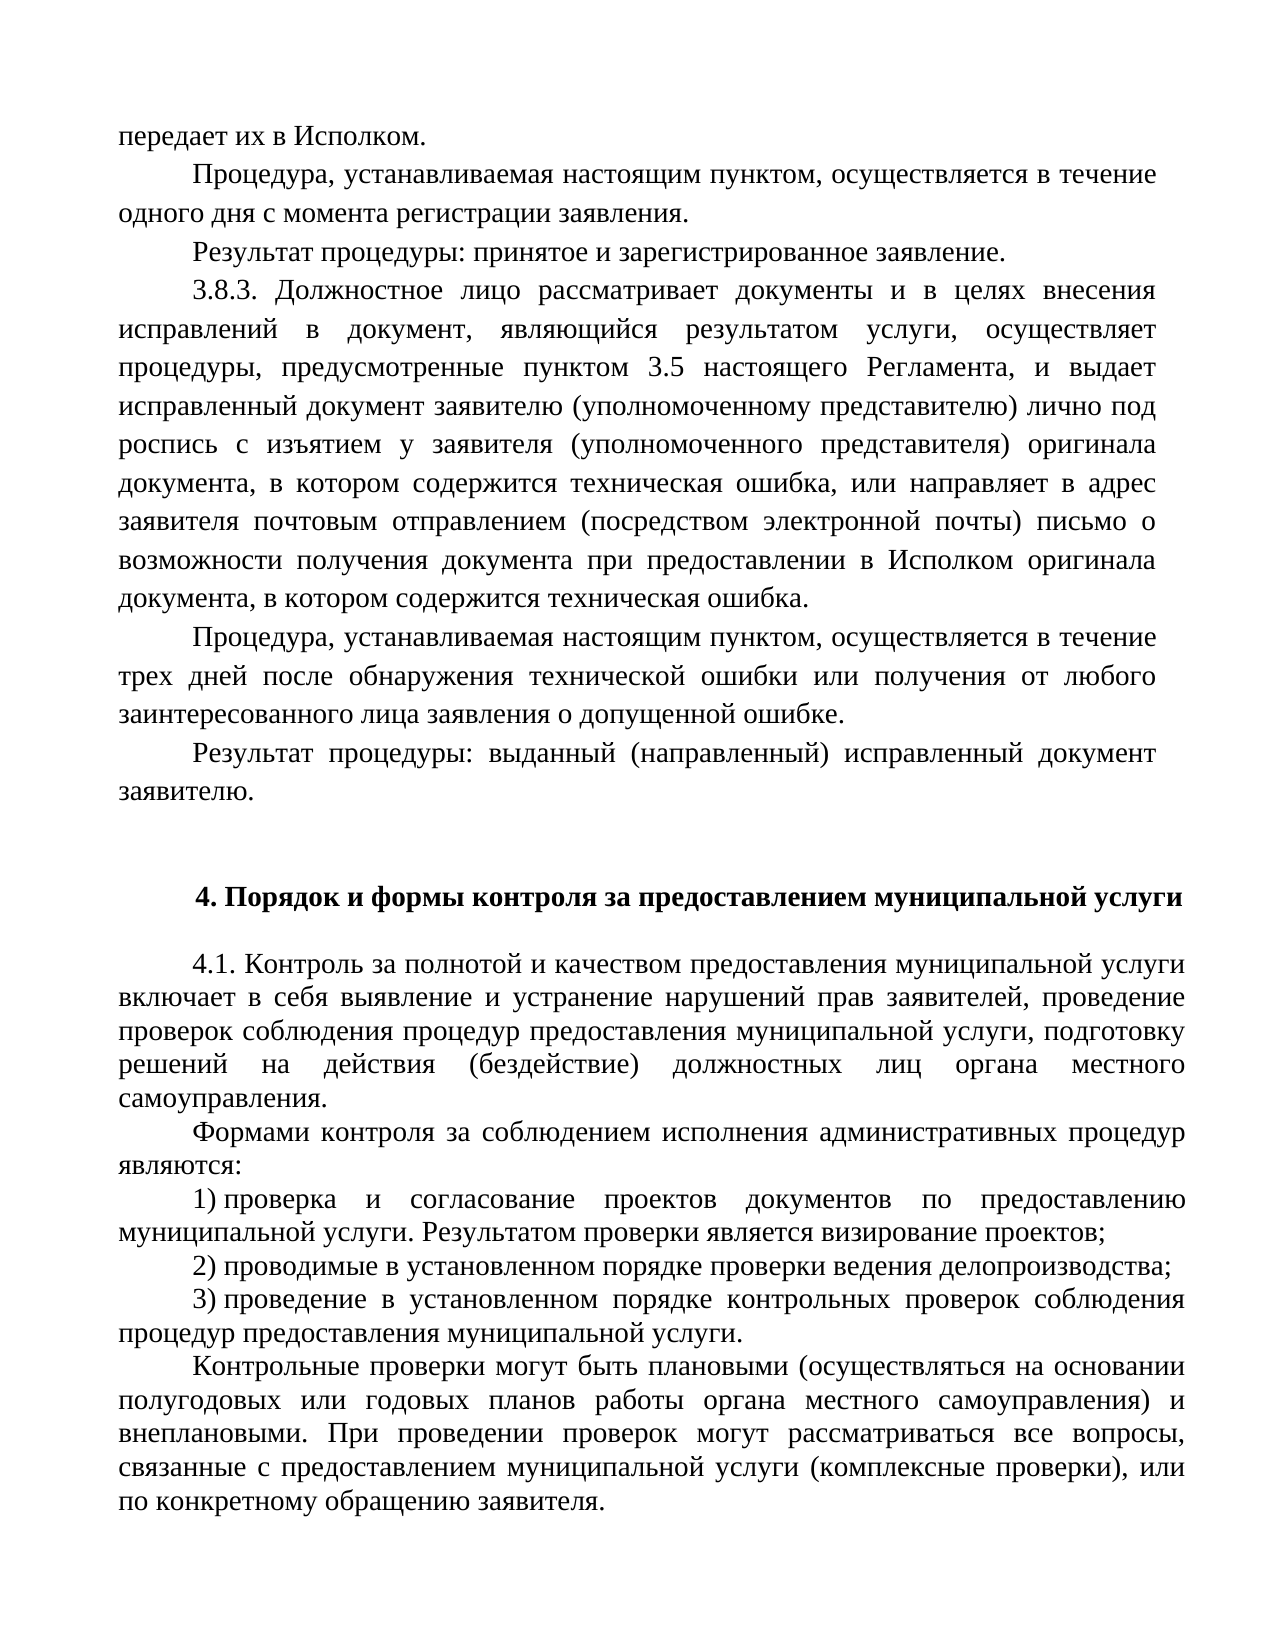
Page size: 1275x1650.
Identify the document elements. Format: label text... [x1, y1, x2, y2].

text 4. Порядок и формы контроля за предоставлением муниципальной услуги [118, 879, 1186, 912]
text 1) проверка и согласование проектов документов по предоставлению муниципальной услуги. Результатом проверки является визирование проектов; [118, 1181, 1186, 1248]
text 2) проводимые в установленном порядке проверки ведения делопроизводства; [118, 1248, 1186, 1281]
text Процедура, устанавливаемая настоящим пунктом, осуществляется в течение одного дня с момента регистрации заявления. [118, 157, 1157, 229]
text Результат процедуры: принятое и зарегистрированное заявление. [118, 234, 1157, 267]
text Формами контроля за соблюдением исполнения административных процедур являются: [118, 1114, 1186, 1181]
text 4.1. Контроль за полнотой и качеством предоставления муниципальной услуги включает в себя выявление и устранение нарушений прав заявителей, проведение проверок соблюдения процедур предоставления муниципальной услуги, подготовку решений на действия (бездействие) должностных лиц органа местного самоуправления. [118, 946, 1186, 1114]
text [118, 118, 1157, 152]
text Результат процедуры: выданный (направленный) исправленный документ заявителю. [118, 735, 1157, 807]
text Контрольные проверки могут быть плановыми (осуществляться на основании полугодовых или годовых планов работы органа местного самоуправления) и внеплановыми. При проведении проверок могут рассматриваться все вопросы, связанные с предоставлением муниципальной услуги (комплексные проверки), или по конкретному обращению заявителя. [118, 1348, 1186, 1516]
text 3.8.3. Должностное лицо рассматривает документы и в целях внесения исправлений в документ, являющийся результатом услуги, осуществляет процедуры, предусмотренные пунктом 3.5 настоящего Регламента, и выдает исправленный документ заявителю (уполномоченному представителю) лично под роспись с изъятием у заявителя (уполномоченного представителя) оригинала документа, в котором содержится техническая ошибка, или направляет в адрес заявителя почтовым отправлением (посредством электронной почты) письмо о возможности получения документа при предоставлении в Исполком оригинала документа, в котором содержится техническая ошибка. [118, 272, 1157, 614]
text Процедура, устанавливаемая настоящим пунктом, осуществляется в течение трех дней после обнаружения технической ошибки или получения от любого заинтересованного лица заявления о допущенной ошибке. [118, 619, 1157, 730]
text 3) проведение в установленном порядке контрольных проверок соблюдения процедур предоставления муниципальной услуги. [118, 1281, 1186, 1348]
